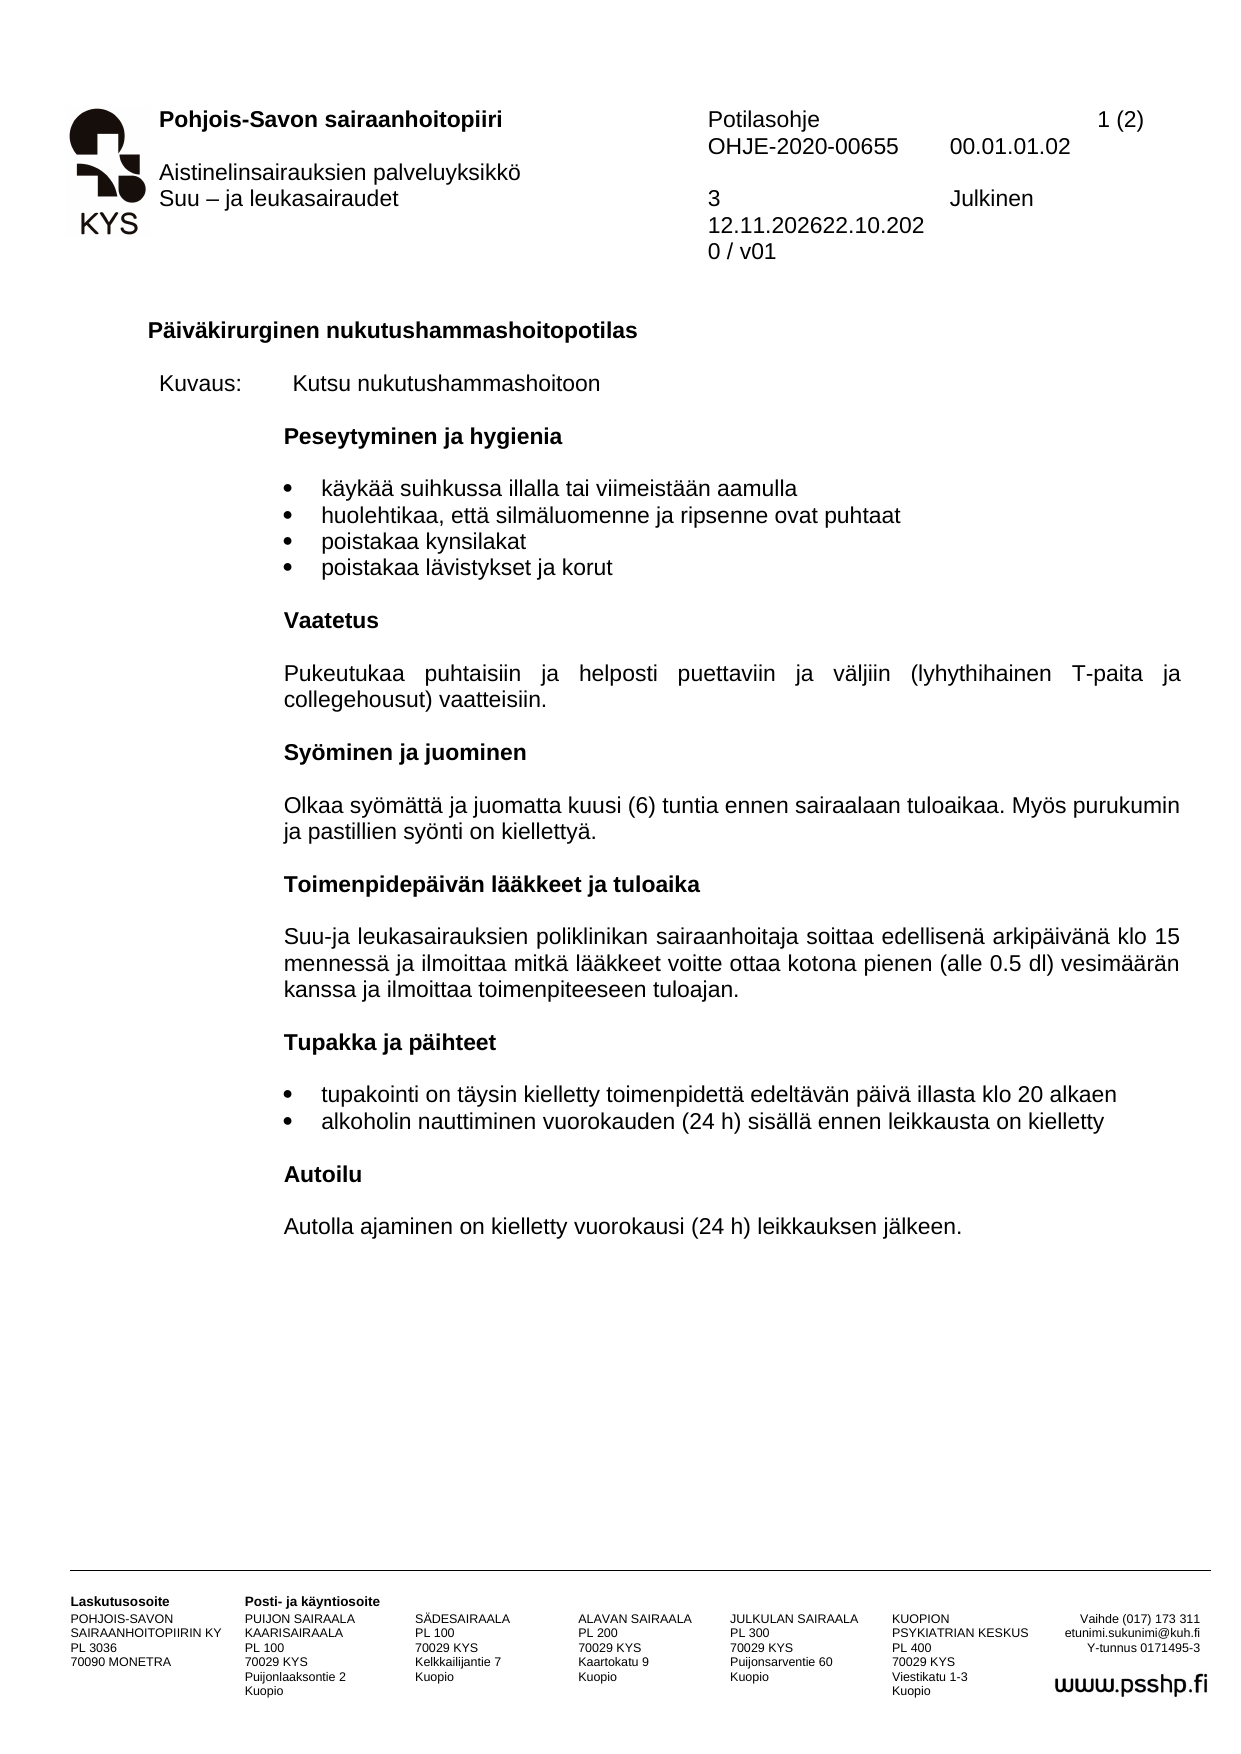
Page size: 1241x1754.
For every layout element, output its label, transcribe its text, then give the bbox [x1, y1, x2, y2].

list tupakointi on täysin kielletty toimenpidettä edeltävän päivä illasta klo 20 alkaen [283, 1081, 1181, 1108]
list poistakaa kynsilakat [283, 528, 1181, 554]
text Autolla ajaminen on kielletty vuorokausi (24 h) leikkauksen jälkeen. [283, 1213, 1181, 1239]
table_header [281, 370, 1178, 396]
text Autoilu [283, 1161, 1181, 1187]
picture [66, 106, 150, 237]
text Vaatetus [283, 607, 1181, 633]
text Syöminen ja juominen [283, 739, 1181, 765]
text Pukeutukaa puhtaisiin ja helposti puettaviin ja väljiin (lyhythihainen T-paita ja collegehousut) vaatteisiin. [283, 660, 1181, 712]
text Peseytyminen ja hygienia [283, 423, 1181, 449]
table_header Kuvaus: [148, 370, 281, 396]
text Toimenpidepäivän lääkkeet ja tuloaika [283, 871, 1181, 897]
list käykää suihkussa illalla tai viimeistään aamulla [283, 475, 1181, 502]
list huolehtikaa, että silmäluomenne ja ripsenne ovat puhtaat [283, 502, 1181, 528]
picture [1052, 1668, 1209, 1698]
text Olkaa syömättä ja juomatta kuusi (6) tuntia ennen sairaalaan tuloaikaa. Myös purukumin ja pastillien syönti on kiellettyä. [283, 792, 1181, 844]
list poistakaa lävistykset ja korut [283, 554, 1181, 581]
text Suu-ja leukasairauksien poliklinikan sairaanhoitaja soittaa edellisenä arkipäivänä klo 15 mennessä ja ilmoittaa mitkä lääkkeet voitte ottaa kotona pienen (alle 0.5 dl) vesimäärän kanssa ja ilmoittaa toimenpiteeseen tuloajan. [283, 923, 1181, 1002]
list alkoholin nauttiminen vuorokauden (24 h) sisällä ennen leikkausta on kielletty [283, 1108, 1181, 1134]
text Tupakka ja päihteet [283, 1029, 1181, 1055]
